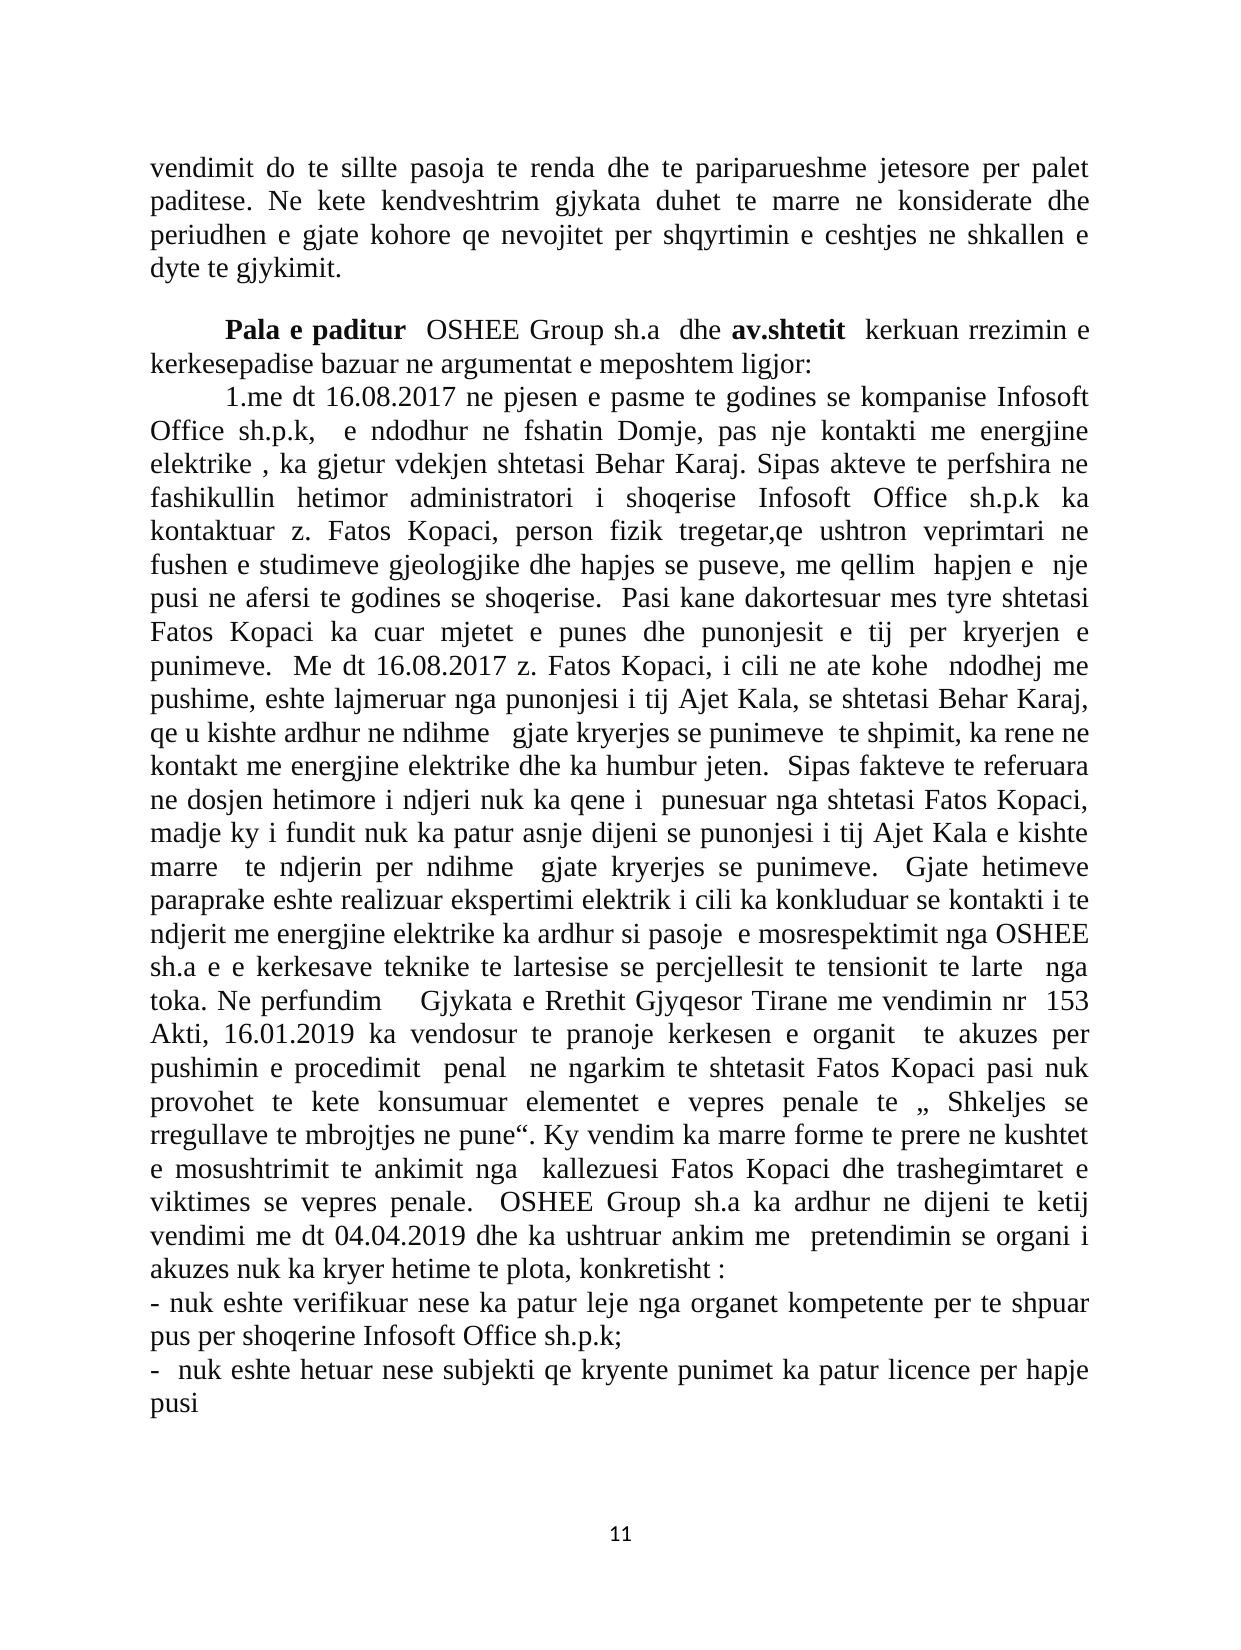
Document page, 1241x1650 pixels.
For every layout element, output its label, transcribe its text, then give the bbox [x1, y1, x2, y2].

text Pala e paditur OSHEE Group sh.a dhe av.shtetit kerkuan rrezimin e kerkesepadise bazuar ne argumentat e meposhtem ligjor: [150, 312, 1090, 379]
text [150, 150, 1090, 284]
text - nuk eshte verifikuar nese ka patur leje nga organet kompetente per te shpuar pus per shoqerine Infosoft Office sh.p.k; [150, 1285, 1090, 1352]
text 1.me dt 16.08.2017 ne pjesen e pasme te godines se kompanise Infosoft Office sh.p.k, e ndodhur ne fshatin Domje, pas nje kontakti me energjine elektrike , ka gjetur vdekjen shtetasi Behar Karaj. Sipas akteve te perfshira ne fashikullin hetimor administratori i shoqerise Infosoft Office sh.p.k ka kontaktuar z. Fatos Kopaci, person fizik tregetar,qe ushtron veprimtari ne fushen e studimeve gjeologjike dhe hapjes se puseve, me qellim hapjen e nje pusi ne afersi te godines se shoqerise. Pasi kane dakortesuar mes tyre shtetasi Fatos Kopaci ka cuar mjetet e punes dhe punonjesit e tij per kryerjen e punimeve. Me dt 16.08.2017 z. Fatos Kopaci, i cili ne ate kohe ndodhej me pushime, eshte lajmeruar nga punonjesi i tij Ajet Kala, se shtetasi Behar Karaj, qe u kishte ardhur ne ndihme gjate kryerjes se punimeve te shpimit, ka rene ne kontakt me energjine elektrike dhe ka humbur jeten. Sipas fakteve te referuara ne dosjen hetimore i ndjeri nuk ka qene i punesuar nga shtetasi Fatos Kopaci, madje ky i fundit nuk ka patur asnje dijeni se punonjesi i tij Ajet Kala e kishte marre te ndjerin per ndihme gjate kryerjes se punimeve. Gjate hetimeve paraprake eshte realizuar ekspertimi elektrik i cili ka konkluduar se kontakti i te ndjerit me energjine elektrike ka ardhur si pasoje e mosrespektimit nga OSHEE sh.a e e kerkesave teknike te lartesise se percjellesit te tensionit te larte nga toka. Ne perfundim Gjykata e Rrethit Gjyqesor Tirane me vendimin nr 153 Akti, 16.01.2019 ka vendosur te pranoje kerkesen e organit te akuzes per pushimin e procedimit penal ne ngarkim te shtetasit Fatos Kopaci pasi nuk provohet te kete konsumuar elementet e vepres penale te „ Shkeljes se rregullave te mbrojtjes ne pune“. Ky vendim ka marre forme te prere ne kushtet e mosushtrimit te ankimit nga kallezuesi Fatos Kopaci dhe trashegimtaret e viktimes se vepres penale. OSHEE Group sh.a ka ardhur ne dijeni te ketij vendimi me dt 04.04.2019 dhe ka ushtruar ankim me pretendimin se organi i akuzes nuk ka kryer hetime te plota, konkretisht : [150, 379, 1090, 1285]
text - nuk eshte hetuar nese subjekti qe kryente punimet ka patur licence per hapje pusi [150, 1352, 1090, 1419]
